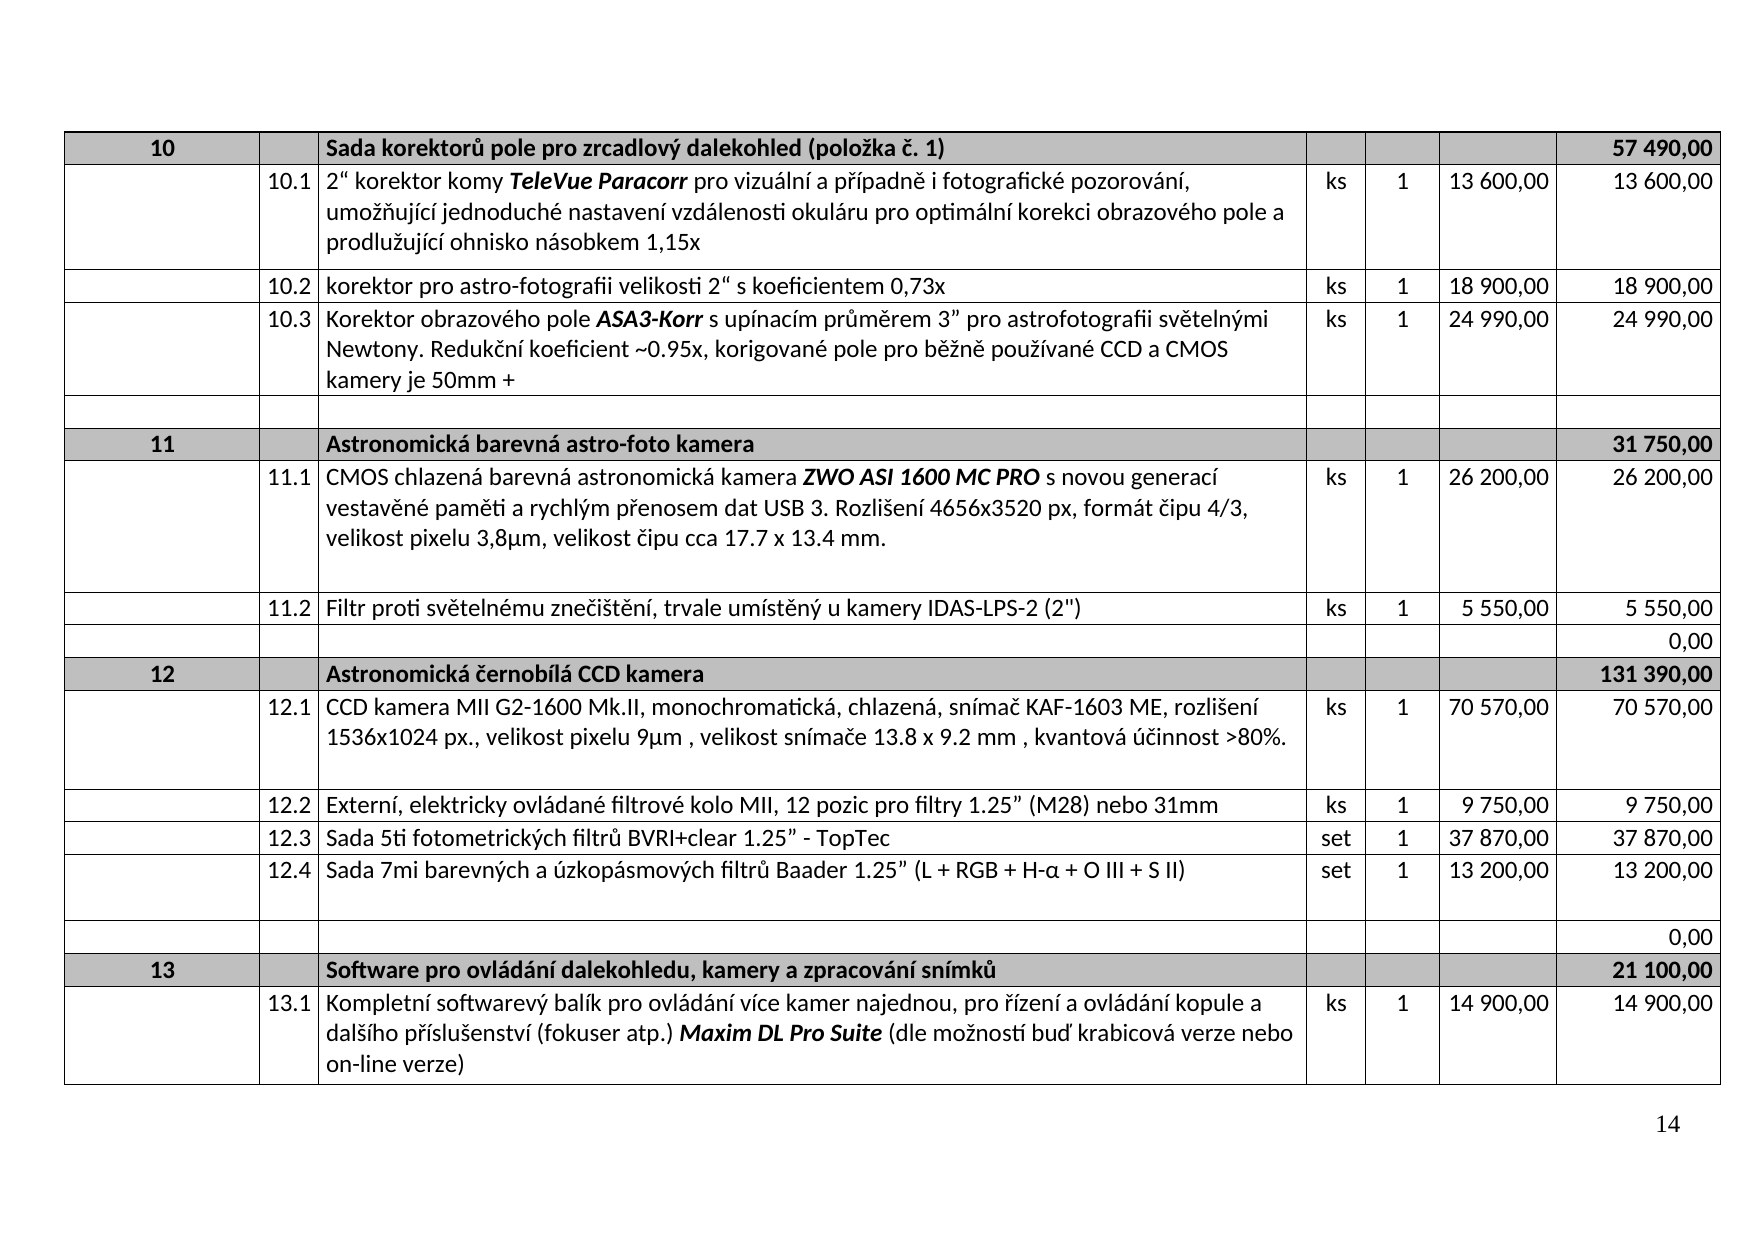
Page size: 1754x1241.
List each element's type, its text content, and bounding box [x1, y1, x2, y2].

table_cell Filtr proti světelnému znečištění, trvale umístěný u kamery IDAS-LPS-2 (2") [319, 593, 1306, 624]
table_cell 1 [1366, 855, 1439, 920]
table_cell 10.2 [260, 270, 318, 302]
table_cell [1440, 429, 1556, 460]
table_cell 12 [65, 658, 259, 690]
table_cell CMOS chlazená barevná astronomická kamera ZWO ASI 1600 MC PRO s novou generací vestavěné paměti a rychlým přenosem dat USB 3. Rozlišení 4656x3520 px, formát čipu 4/3, velikost pixelu 3,8µm, velikost čipu cca 17.7 x 13.4 mm. [319, 461, 1306, 592]
table_cell [65, 303, 259, 395]
table_cell 14 900,00 [1557, 987, 1720, 1084]
table_cell [1307, 658, 1365, 690]
table_cell [65, 855, 259, 920]
table_cell 1 [1366, 822, 1439, 853]
table_cell [260, 429, 318, 460]
table_cell 5 550,00 [1557, 593, 1720, 624]
table_cell [65, 625, 259, 657]
table_cell 70 570,00 [1440, 691, 1556, 788]
table_cell ks [1307, 303, 1365, 395]
table_cell 1 [1366, 790, 1439, 821]
table_cell 10.1 [260, 165, 318, 269]
table_cell [65, 593, 259, 624]
table_cell [1307, 429, 1365, 460]
table_cell 26 200,00 [1557, 461, 1720, 592]
table_cell 12.1 [260, 691, 318, 788]
table_cell 18 900,00 [1440, 270, 1556, 302]
table_cell ks [1307, 593, 1365, 624]
table_cell [1557, 396, 1720, 427]
table_cell 10.3 [260, 303, 318, 395]
table_cell 1 [1366, 691, 1439, 788]
table_cell Sada 5ti fotometrických filtrů BVRI+clear 1.25” - TopTec [319, 822, 1306, 853]
table_cell [319, 396, 1306, 427]
table_cell [1366, 625, 1439, 657]
table_cell 9 750,00 [1557, 790, 1720, 821]
table_cell korektor pro astro-fotografii velikosti 2“ s koeficientem 0,73x [319, 270, 1306, 302]
table_cell Astronomická černobílá CCD kamera [319, 658, 1306, 690]
table_cell 13 200,00 [1440, 855, 1556, 920]
table_cell [1366, 954, 1439, 986]
table_cell 37 870,00 [1557, 822, 1720, 853]
table_cell 11.1 [260, 461, 318, 592]
table_cell 1 [1366, 593, 1439, 624]
table_cell 26 200,00 [1440, 461, 1556, 592]
table_cell [65, 165, 259, 269]
table_cell CCD kamera MII G2-1600 Mk.II, monochromatická, chlazená, snímač KAF-1603 ME, rozlišení 1536x1024 px., velikost pixelu 9µm , velikost snímače 13.8 x 9.2 mm , kvantová účinnost >80%. [319, 691, 1306, 788]
table_cell 2“ korektor komy TeleVue Paracorr pro vizuální a případně i fotografické pozorování, umožňující jednoduché nastavení vzdálenosti okuláru pro optimální korekci obrazového pole a prodlužující ohnisko násobkem 1,15x [319, 165, 1306, 269]
table_cell [65, 396, 259, 427]
table_cell [260, 625, 318, 657]
table_cell 1 [1366, 987, 1439, 1084]
table_cell 13 [65, 954, 259, 986]
table_cell 1 [1366, 461, 1439, 592]
table_cell ks [1307, 790, 1365, 821]
table_cell 0,00 [1557, 625, 1720, 657]
table_cell 12.2 [260, 790, 318, 821]
table_cell set [1307, 855, 1365, 920]
table_cell 12.3 [260, 822, 318, 853]
table_cell set [1307, 822, 1365, 853]
table_cell 11.2 [260, 593, 318, 624]
table_cell 13 600,00 [1557, 165, 1720, 269]
table_cell Astronomická barevná astro-foto kamera [319, 429, 1306, 460]
table_cell ks [1307, 461, 1365, 592]
table_cell ks [1307, 270, 1365, 302]
table_cell [1440, 396, 1556, 427]
table_cell [1366, 396, 1439, 427]
table_cell [1307, 625, 1365, 657]
table_cell Korektor obrazového pole ASA3-Korr s upínacím průměrem 3” pro astrofotografii světelnými Newtony. Redukční koeficient ~0.95x, korigované pole pro běžně používané CCD a CMOS kamery je 50mm + [319, 303, 1306, 395]
table_cell 21 100,00 [1557, 954, 1720, 986]
table_cell ks [1307, 691, 1365, 788]
table_cell [1366, 921, 1439, 953]
table_cell [1307, 133, 1365, 164]
table_cell [1366, 658, 1439, 690]
table_cell Sada korektorů pole pro zrcadlový dalekohled (položka č. 1) [319, 133, 1306, 164]
table_cell [260, 658, 318, 690]
table_cell 12.4 [260, 855, 318, 920]
table_cell Kompletní softwarevý balík pro ovládání více kamer najednou, pro řízení a ovládání kopule a dalšího příslušenství (fokuser atp.) Maxim DL Pro Suite (dle možností buď krabicová verze nebo on-line verze) [319, 987, 1306, 1084]
table_cell Sada 7mi barevných a úzkopásmových filtrů Baader 1.25” (L + RGB + H-α + O III + S II) [319, 855, 1306, 920]
table_cell [1440, 921, 1556, 953]
table_cell [1440, 658, 1556, 690]
table_cell [1440, 954, 1556, 986]
table_cell 11 [65, 429, 259, 460]
table_cell ks [1307, 165, 1365, 269]
table_cell 0,00 [1557, 921, 1720, 953]
table_cell 1 [1366, 165, 1439, 269]
table_cell [260, 133, 318, 164]
table_cell 31 750,00 [1557, 429, 1720, 460]
table_cell 1 [1366, 270, 1439, 302]
table_cell [1366, 429, 1439, 460]
table_cell [1307, 921, 1365, 953]
table_cell [1366, 133, 1439, 164]
table_cell [1440, 133, 1556, 164]
table_cell 13 600,00 [1440, 165, 1556, 269]
table_cell [65, 691, 259, 788]
table_cell 13 200,00 [1557, 855, 1720, 920]
table_cell [260, 396, 318, 427]
table_cell [65, 461, 259, 592]
table_cell [1307, 396, 1365, 427]
table_cell [65, 921, 259, 953]
table_cell Externí, elektricky ovládané filtrové kolo MII, 12 pozic pro filtry 1.25” (M28) nebo 31mm [319, 790, 1306, 821]
table_cell [260, 921, 318, 953]
table_cell 18 900,00 [1557, 270, 1720, 302]
table_cell [319, 921, 1306, 953]
table_cell [260, 954, 318, 986]
table_cell 24 990,00 [1440, 303, 1556, 395]
table_cell 5 550,00 [1440, 593, 1556, 624]
table_cell ks [1307, 987, 1365, 1084]
table_cell [1440, 625, 1556, 657]
table_cell 1 [1366, 303, 1439, 395]
table_cell 57 490,00 [1557, 133, 1720, 164]
table_cell 10 [65, 133, 259, 164]
table_cell [65, 790, 259, 821]
table_cell [319, 625, 1306, 657]
table_cell [65, 987, 259, 1084]
table_cell Software pro ovládání dalekohledu, kamery a zpracování snímků [319, 954, 1306, 986]
table_cell [65, 822, 259, 853]
table_cell [1307, 954, 1365, 986]
table_cell 70 570,00 [1557, 691, 1720, 788]
table_cell [65, 270, 259, 302]
table_cell 13.1 [260, 987, 318, 1084]
table_cell 24 990,00 [1557, 303, 1720, 395]
table_cell 14 900,00 [1440, 987, 1556, 1084]
table_cell 9 750,00 [1440, 790, 1556, 821]
table_cell 37 870,00 [1440, 822, 1556, 853]
table_cell 131 390,00 [1557, 658, 1720, 690]
